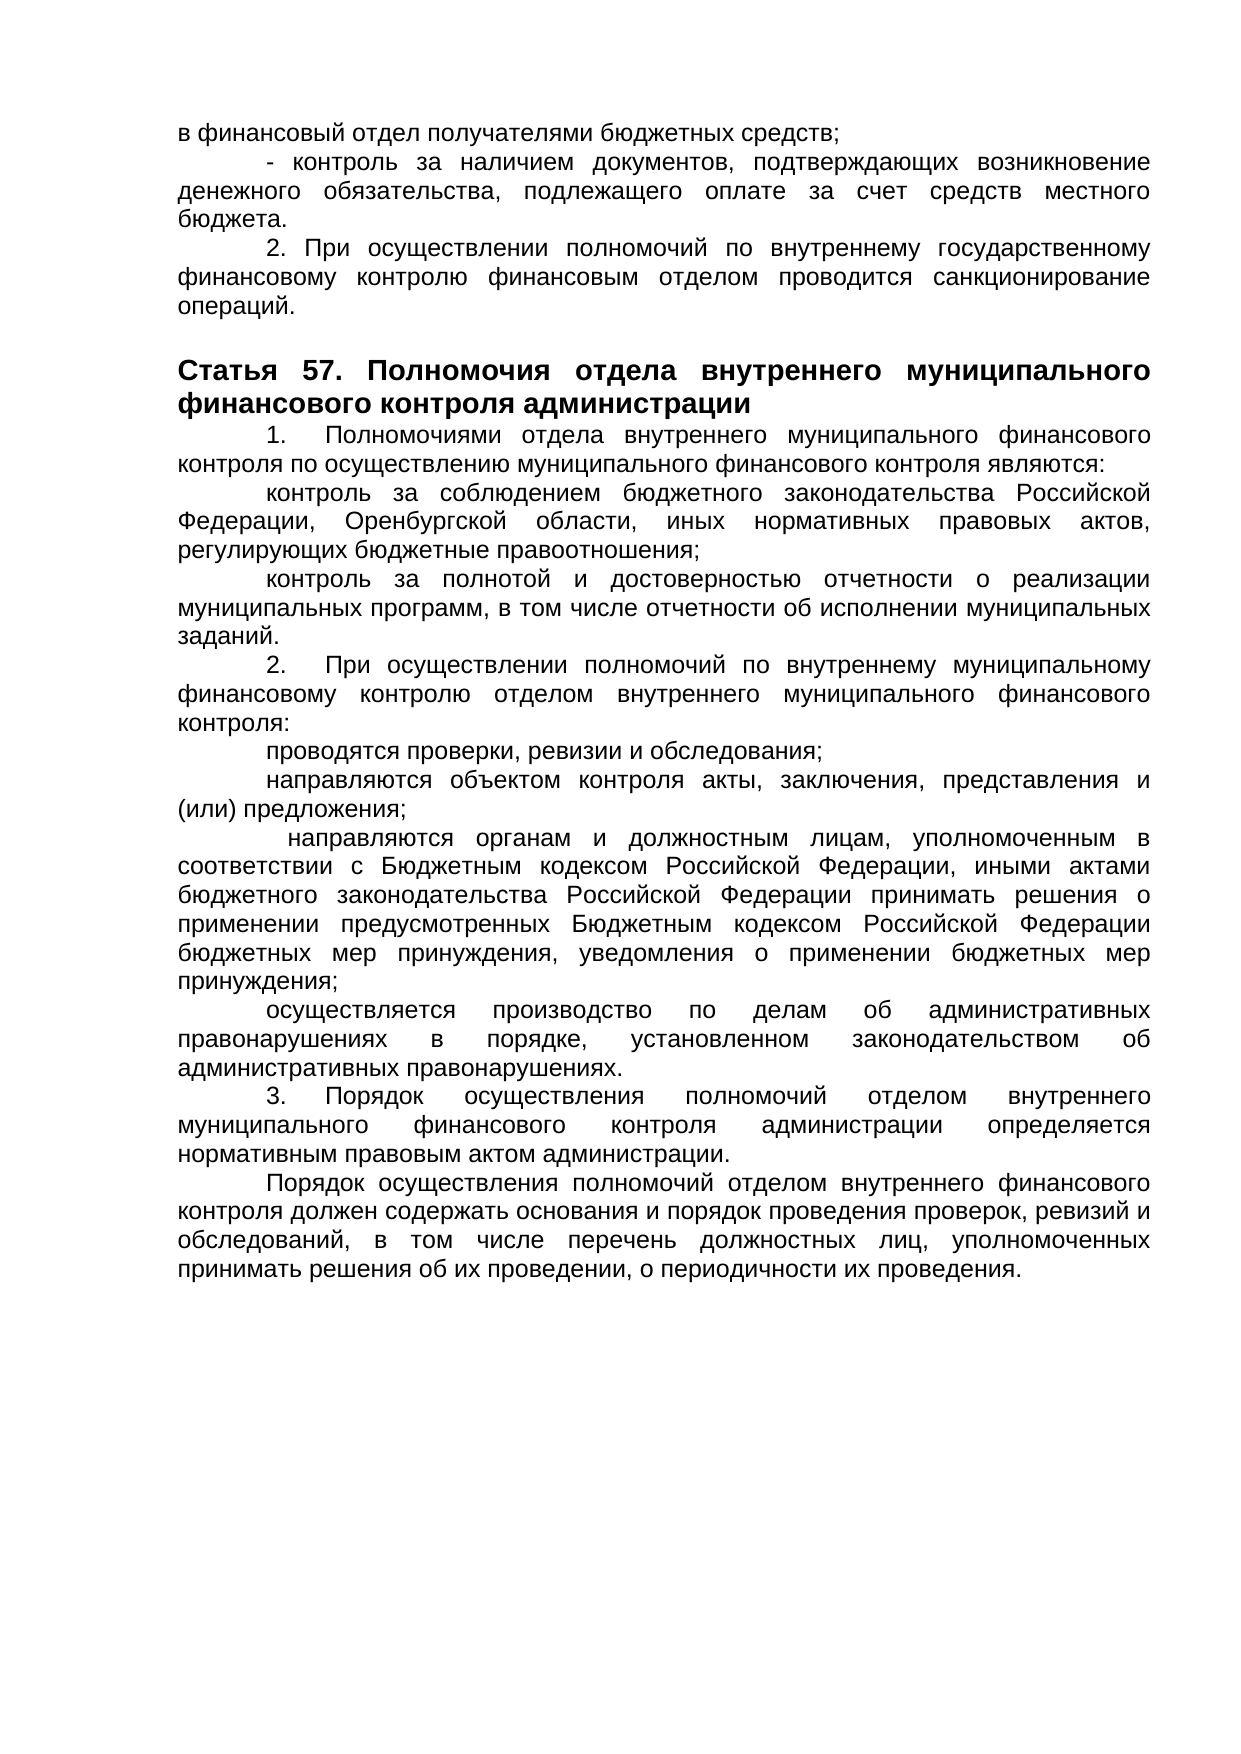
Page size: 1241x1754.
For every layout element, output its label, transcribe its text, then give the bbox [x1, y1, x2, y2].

text - контроль за наличием документов, подтверждающих возникновение денежного обязательства, подлежащего оплате за счет средств местного бюджета. [177, 147, 1152, 233]
text контроль за соблюдением бюджетного законодательства Российской Федерации, Оренбургской области, иных нормативных правовых актов, регулирующих бюджетные правоотношения; [177, 477, 1152, 564]
list Порядок осуществления полномочий отделом внутреннего муниципального финансового контроля администрации определяется нормативным правовым актом администрации. [177, 1081, 1152, 1167]
text направляются объектом контроля акты, заключения, представления и (или) предложения; [177, 765, 1152, 822]
list Полномочиями отдела внутреннего муниципального финансового контроля по осуществлению муниципального финансового контроля являются: [177, 420, 1152, 477]
text 2. При осуществлении полномочий по внутреннему государственному финансовому контролю финансовым отделом проводится санкционирование операций. [177, 233, 1152, 319]
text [177, 118, 1152, 147]
text осуществляется производство по делам об административных правонарушениях в порядке, установленном законодательством об административных правонарушениях. [177, 995, 1152, 1081]
text направляются органам и должностным лицам, уполномоченным в соответствии с Бюджетным кодексом Российской Федерации, иными актами бюджетного законодательства Российской Федерации принимать решения о применении предусмотренных Бюджетным кодексом Российской Федерации бюджетных мер принуждения, уведомления о применении бюджетных мер принуждения; [177, 822, 1152, 995]
text контроль за полнотой и достоверностью отчетности о реализации муниципальных программ, в том числе отчетности об исполнении муниципальных заданий. [177, 564, 1152, 650]
text Порядок осуществления полномочий отделом внутреннего финансового контроля должен содержать основания и порядок проведения проверок, ревизий и обследований, в том числе перечень должностных лиц, уполномоченных принимать решения об их проведении, о периодичности их проведения. [177, 1167, 1152, 1282]
text Статья 57. Полномочия отдела внутреннего муниципального финансового контроля администрации [177, 353, 1152, 420]
text проводятся проверки, ревизии и обследования; [266, 736, 1152, 765]
list При осуществлении полномочий по внутреннему муниципальному финансовому контролю отделом внутреннего муниципального финансового контроля: [177, 650, 1152, 736]
